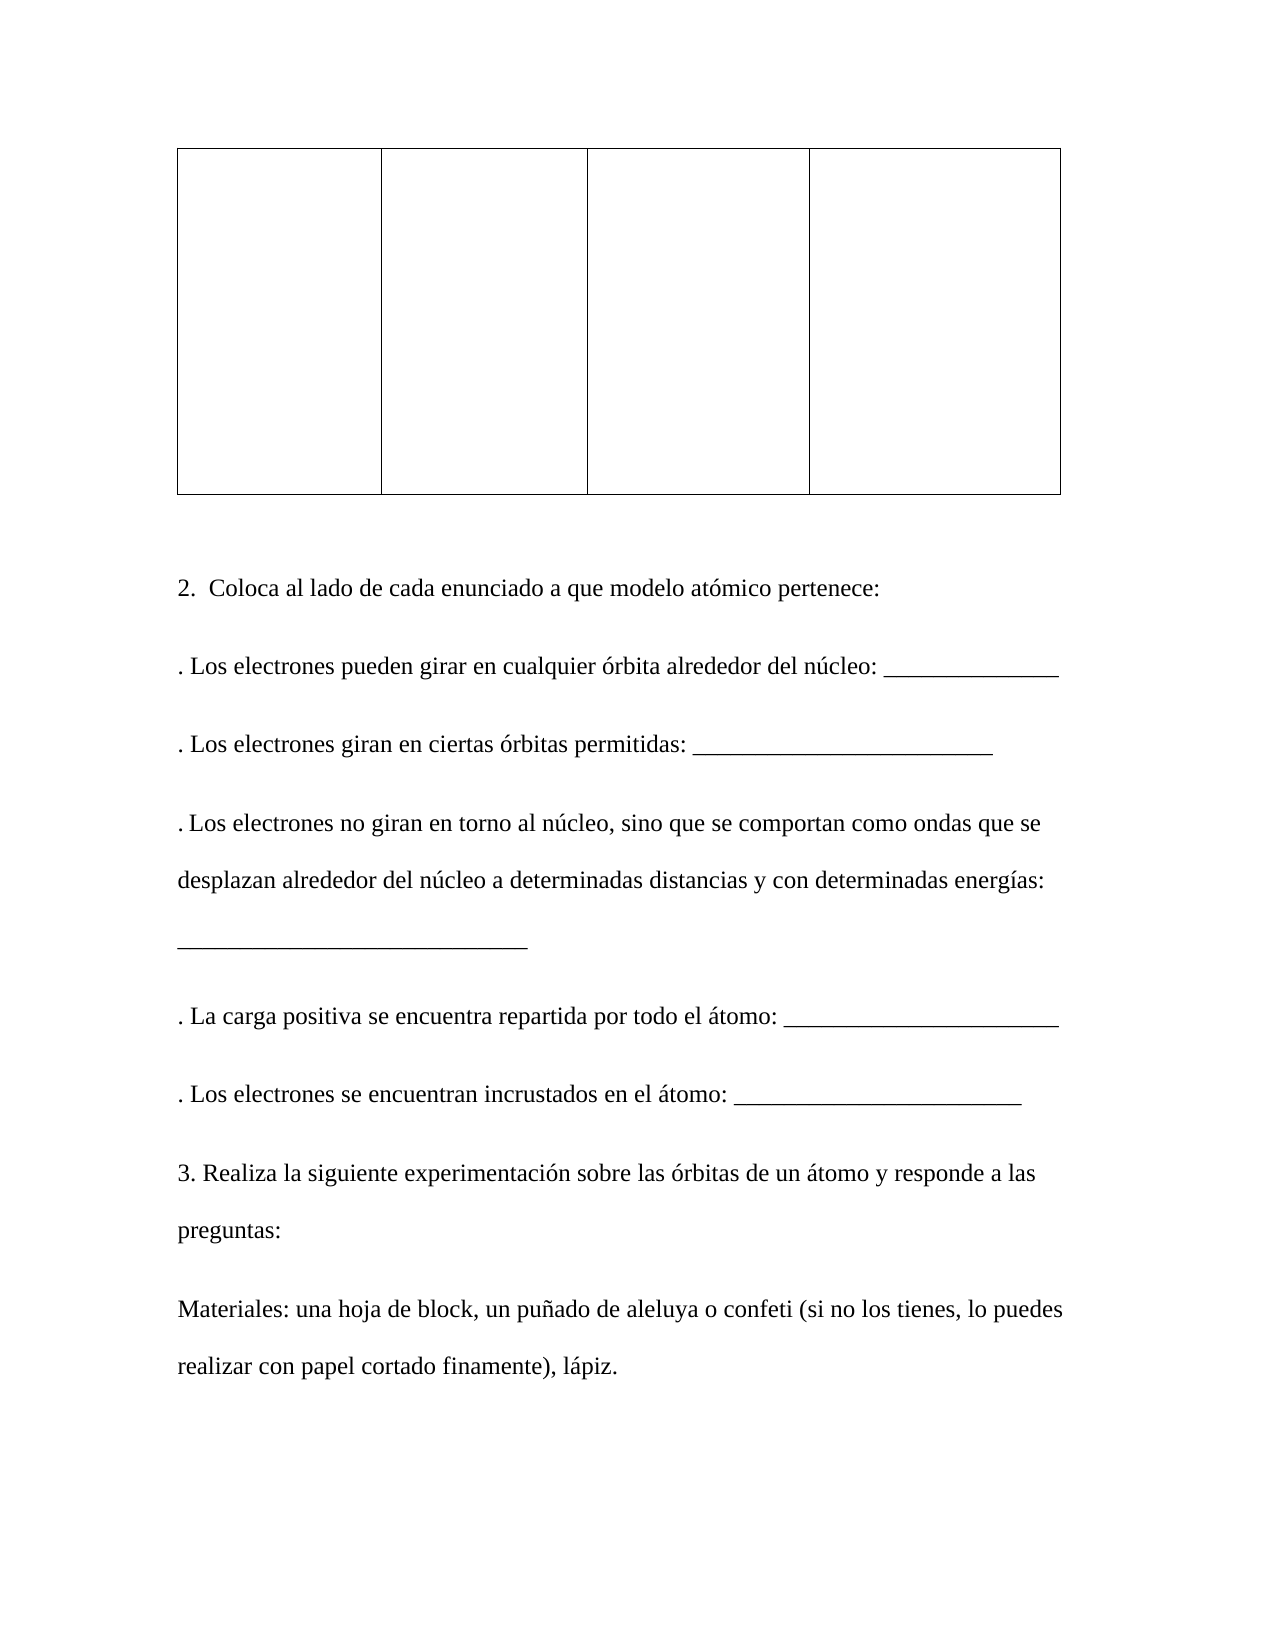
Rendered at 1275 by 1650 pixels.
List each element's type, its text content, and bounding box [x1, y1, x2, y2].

text . Los electrones giran en ciertas órbitas permitidas: ________________________ [177, 729, 1098, 758]
text . Los electrones no giran en torno al núcleo, sino que se comportan como ondas que se desplazan alrededor del núcleo a determinadas distancias y con determinadas energías: ____________________________ [177, 808, 1098, 952]
table_cell [588, 149, 809, 493]
text . La carga positiva se encuentra repartida por todo el átomo: ______________________ [177, 1001, 1098, 1030]
text 3. Realiza la siguiente experimentación sobre las órbitas de un átomo y responde a las preguntas: [177, 1158, 1098, 1244]
text Materiales: una hoja de block, un puñado de aleluya o confeti (si no los tienes, lo puedes realizar con papel cortado finamente), lápiz. [177, 1294, 1098, 1380]
text . Los electrones pueden girar en cualquier órbita alrededor del núcleo: ______________ [177, 651, 1098, 680]
table_cell [178, 149, 381, 493]
text . Los electrones se encuentran incrustados en el átomo: _______________________ [177, 1079, 1098, 1108]
table_cell [810, 149, 1060, 493]
text 2. Coloca al lado de cada enunciado a que modelo atómico pertenece: [177, 573, 1098, 602]
table_cell [382, 149, 587, 493]
